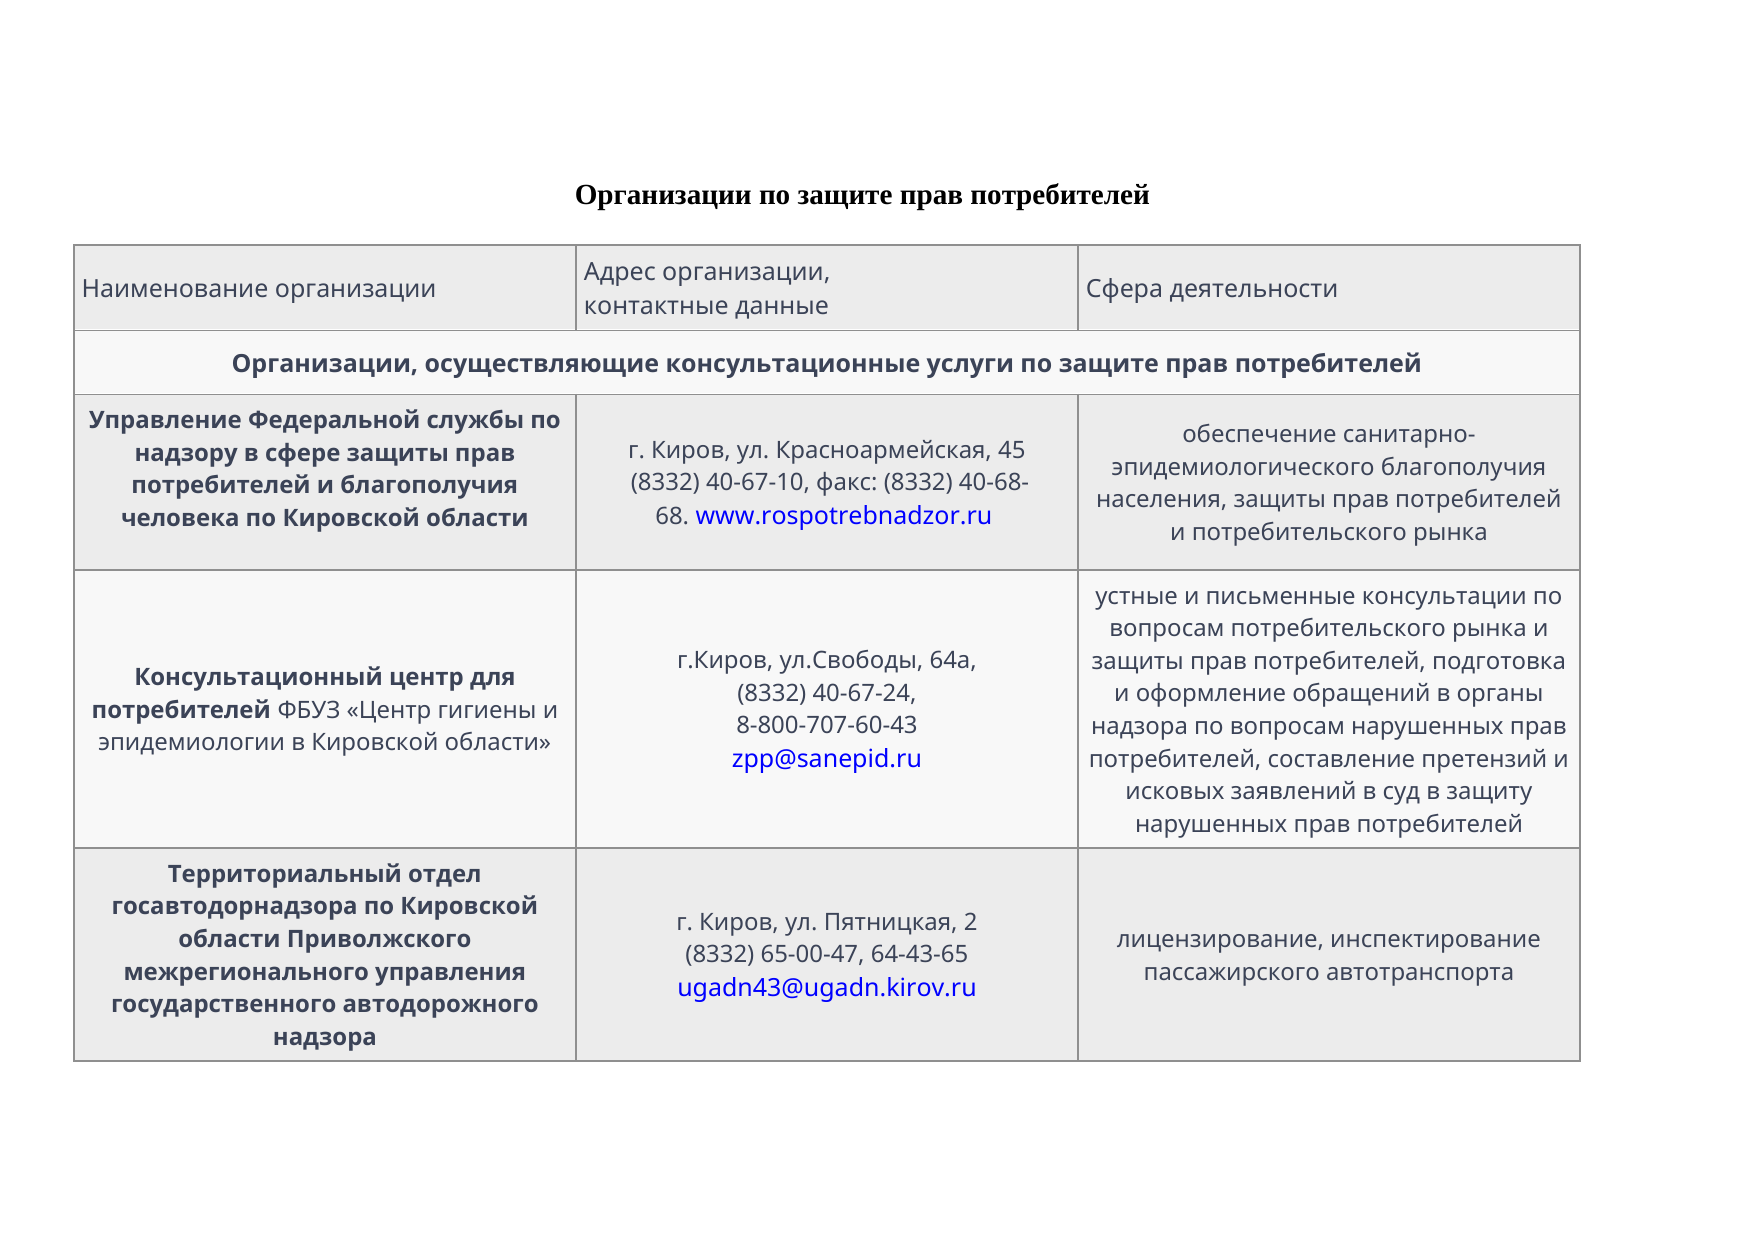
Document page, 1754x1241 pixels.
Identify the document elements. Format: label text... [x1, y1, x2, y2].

table_cell Территориальный отдел госавтодорнадзора по Кировской области Приволжского межрегионального управления государственного автодорожного надзора [75, 849, 575, 1060]
table_cell Организации, осуществляющие консультационные услуги по защите прав потребителей [75, 331, 1579, 393]
table_cell г. Киров, ул. Красноармейская, 45 (8332) 40-67-10, факс: (8332) 40-68-68. www.rospotrebnadzor.ru [577, 395, 1077, 569]
table_cell Консультационный центр для потребителей ФБУЗ «Центр гигиены и эпидемиологии в Кировской области» [75, 571, 575, 847]
table_header Сфера деятельности [1079, 246, 1579, 329]
text Организации по защите прав потребителей [118, 177, 1606, 211]
table_cell лицензирование, инспектирование пассажирского автотранспорта [1079, 849, 1579, 1060]
table_cell г. Киров, ул. Пятницкая, 2 (8332) 65-00-47, 64-43-65 ugadn43@ugadn.kirov.ru [577, 849, 1077, 1060]
table_cell устные и письменные консультации по вопросам потребительского рынка и защиты прав потребителей, подготовка и оформление обращений в органы надзора по вопросам нарушенных прав потребителей, составление претензий и исковых заявлений в суд в защиту нарушенных прав потребителей [1079, 571, 1579, 847]
table_cell г.Киров, ул.Свободы, 64а, (8332) 40-67-24, 8-800-707-60-43 zpp@sanepid.ru [577, 571, 1077, 847]
table_cell Управление Федеральной службы по надзору в сфере защиты прав потребителей и благополучия человека по Кировской области [75, 395, 575, 569]
table_cell обеспечение санитарно-эпидемиологического благополучия населения, защиты прав потребителей и потребительского рынка [1079, 395, 1579, 569]
table_header Наименование организации [75, 246, 575, 329]
table_header Адрес организации, контактные данные [577, 246, 1077, 329]
